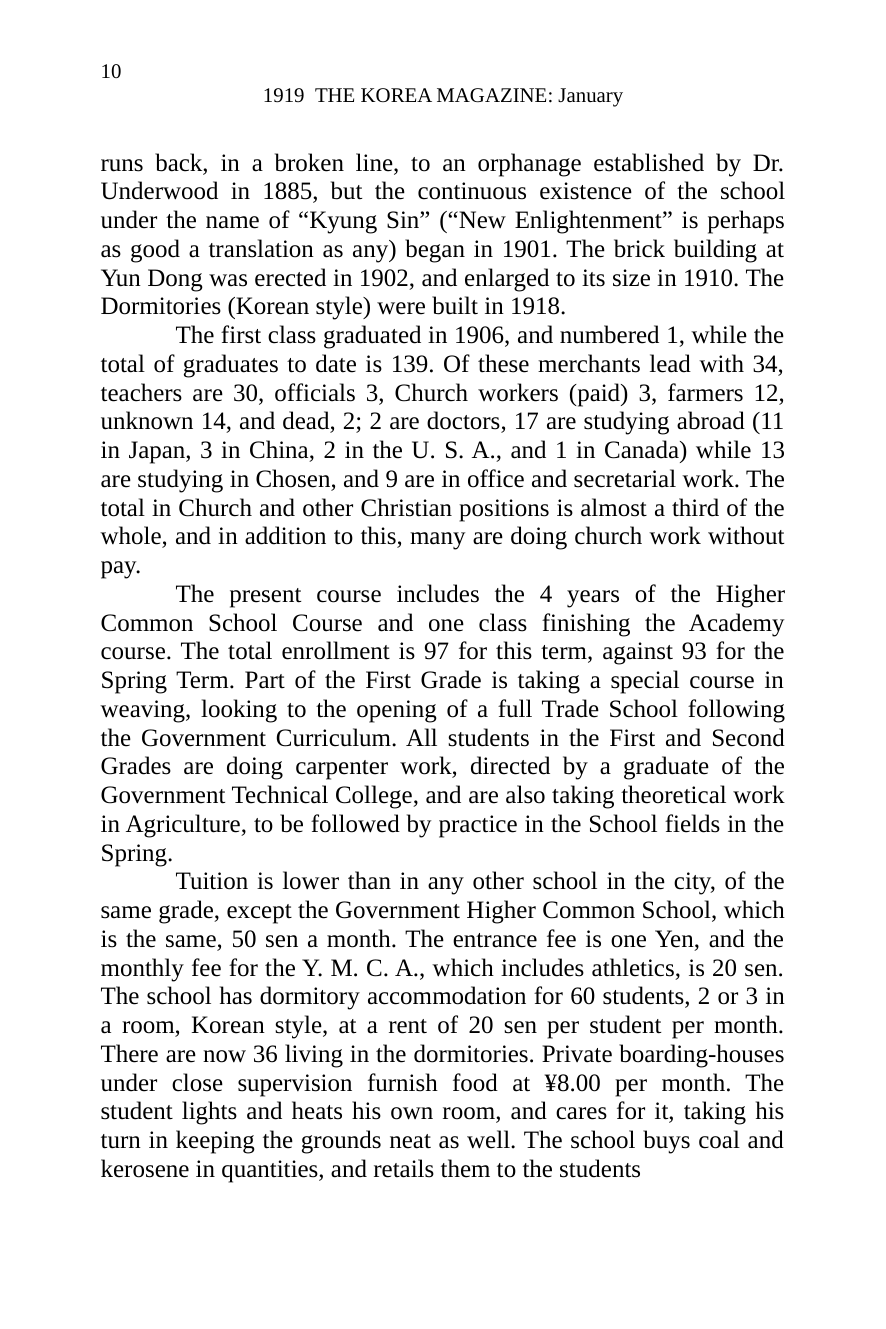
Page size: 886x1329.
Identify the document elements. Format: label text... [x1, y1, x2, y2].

text The present course includes the 4 years of the Higher Common School Course and one class finishing the Academy course. The total enrollment is 97 for this term, against 93 for the Spring Term. Part of the First Grade is taking a special course in weaving, looking to the opening of a full Trade School following the Government Curriculum. All students in the First and Second Grades are doing carpenter work, directed by a graduate of the Government Technical College, and are also taking theoretical work in Agriculture, to be followed by practice in the School fields in the Spring. [100, 579, 786, 866]
text The first class graduated in 1906, and numbered 1, while the total of graduates to date is 139. Of these merchants lead with 34, teachers are 30, officials 3, Church workers (paid) 3, farmers 12, unknown 14, and dead, 2; 2 are doctors, 17 are studying abroad (11 in Japan, 3 in China, 2 in the U. S. A., and 1 in Canada) while 13 are studying in Chosen, and 9 are in office and secretarial work. The total in Church and other Christian positions is almost a third of the whole, and in addition to this, many are doing church work without pay. [100, 320, 786, 579]
text Tuition is lower than in any other school in the city, of the same grade, except the Government Higher Common School, which is the same, 50 sen a month. The entrance fee is one Yen, and the monthly fee for the Y. M. C. A., which includes athletics, is 20 sen. The school has dormitory accommodation for 60 students, 2 or 3 in a room, Korean style, at a rent of 20 sen per student per month. There are now 36 living in the dormitories. Private boarding-houses under close supervision furnish food at ¥8.00 per month. The student lights and heats his own room, and cares for it, taking his turn in keeping the grounds neat as well. The school buys coal and kerosene in quantities, and retails them to the students [100, 866, 786, 1183]
text runs back, in a broken line, to an orphanage established by Dr. Underwood in 1885, but the continuous existence of the school under the name of “Kyung Sin” (“New Enlightenment” is perhaps as good a translation as any) began in 1901. The brick building at Yun Dong was erected in 1902, and enlarged to its size in 1910. The Dormitories (Korean style) were built in 1918. [100, 148, 786, 320]
